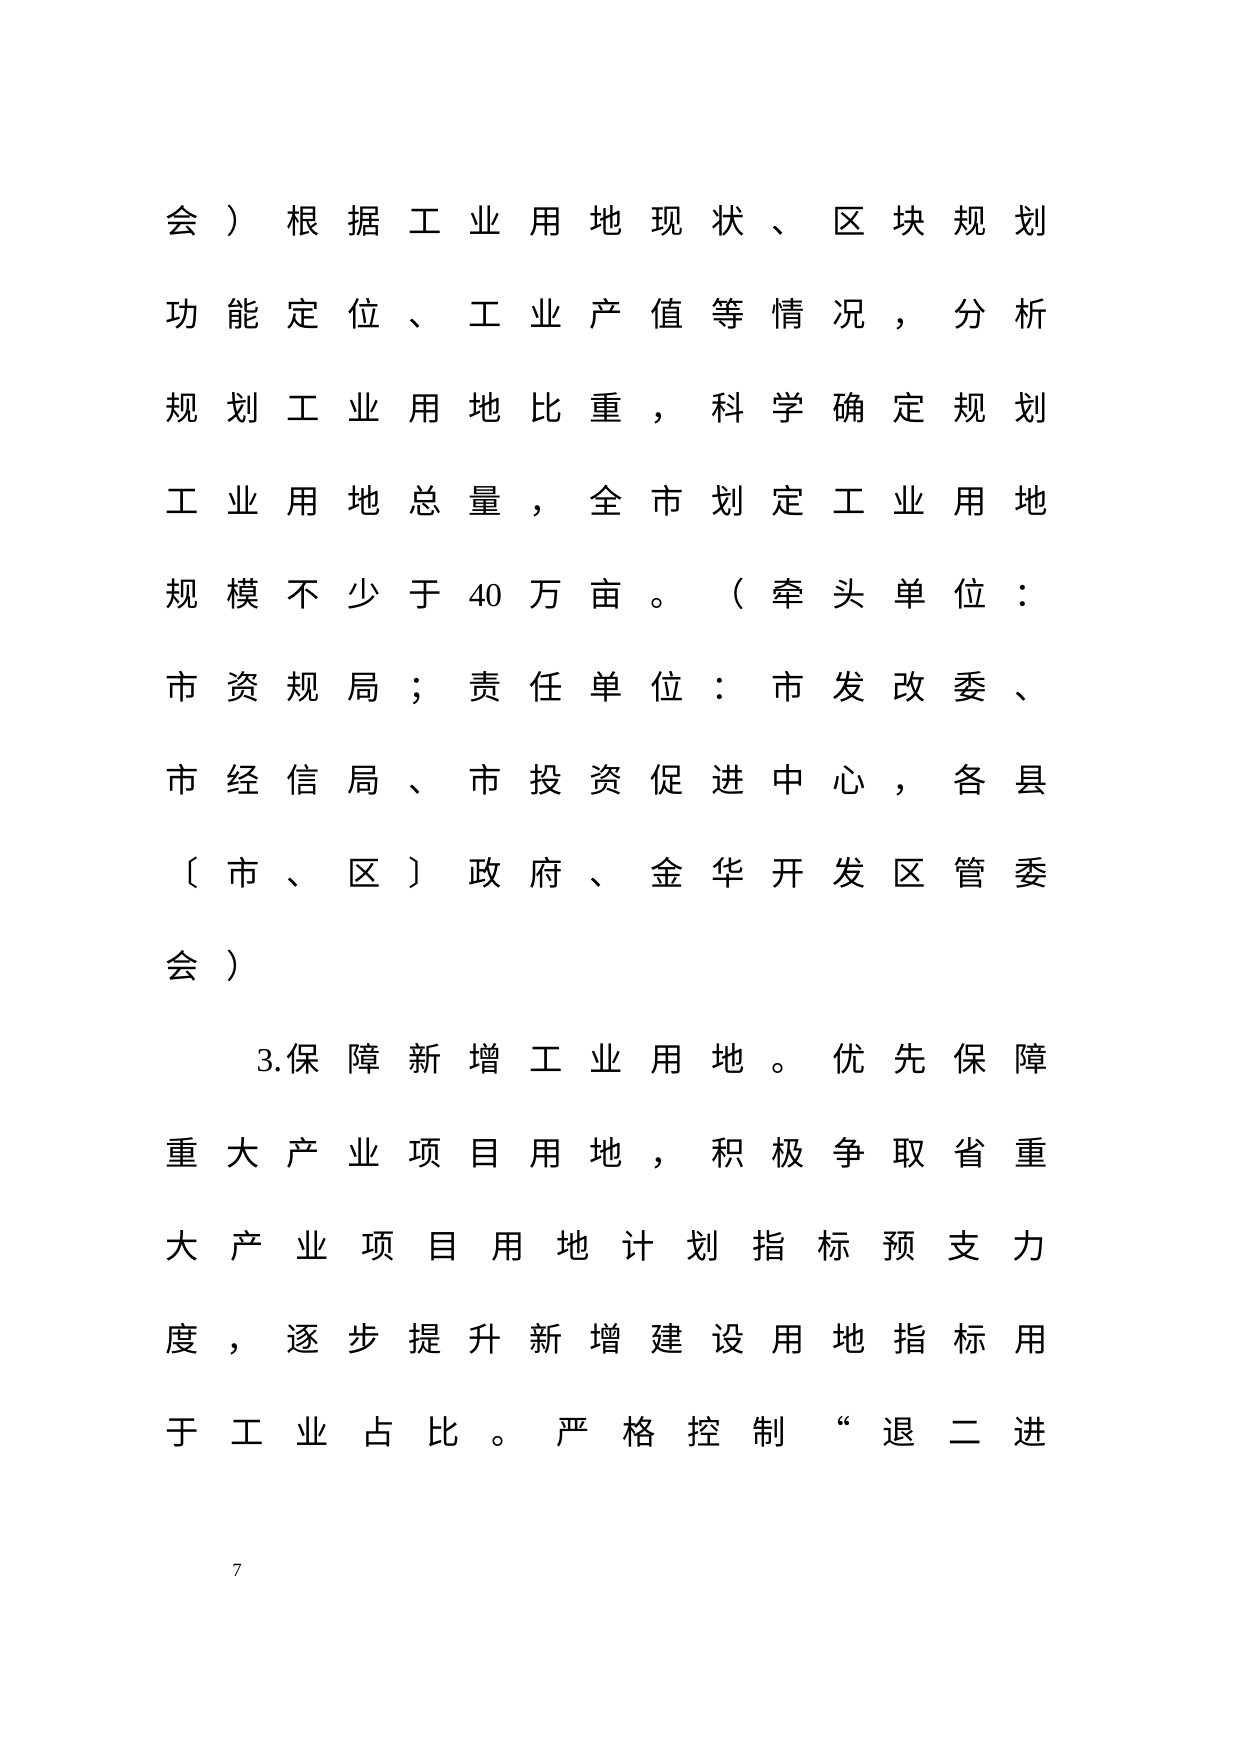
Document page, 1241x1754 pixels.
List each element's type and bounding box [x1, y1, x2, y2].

text [165, 173, 1075, 1011]
text [165, 1011, 1075, 1476]
